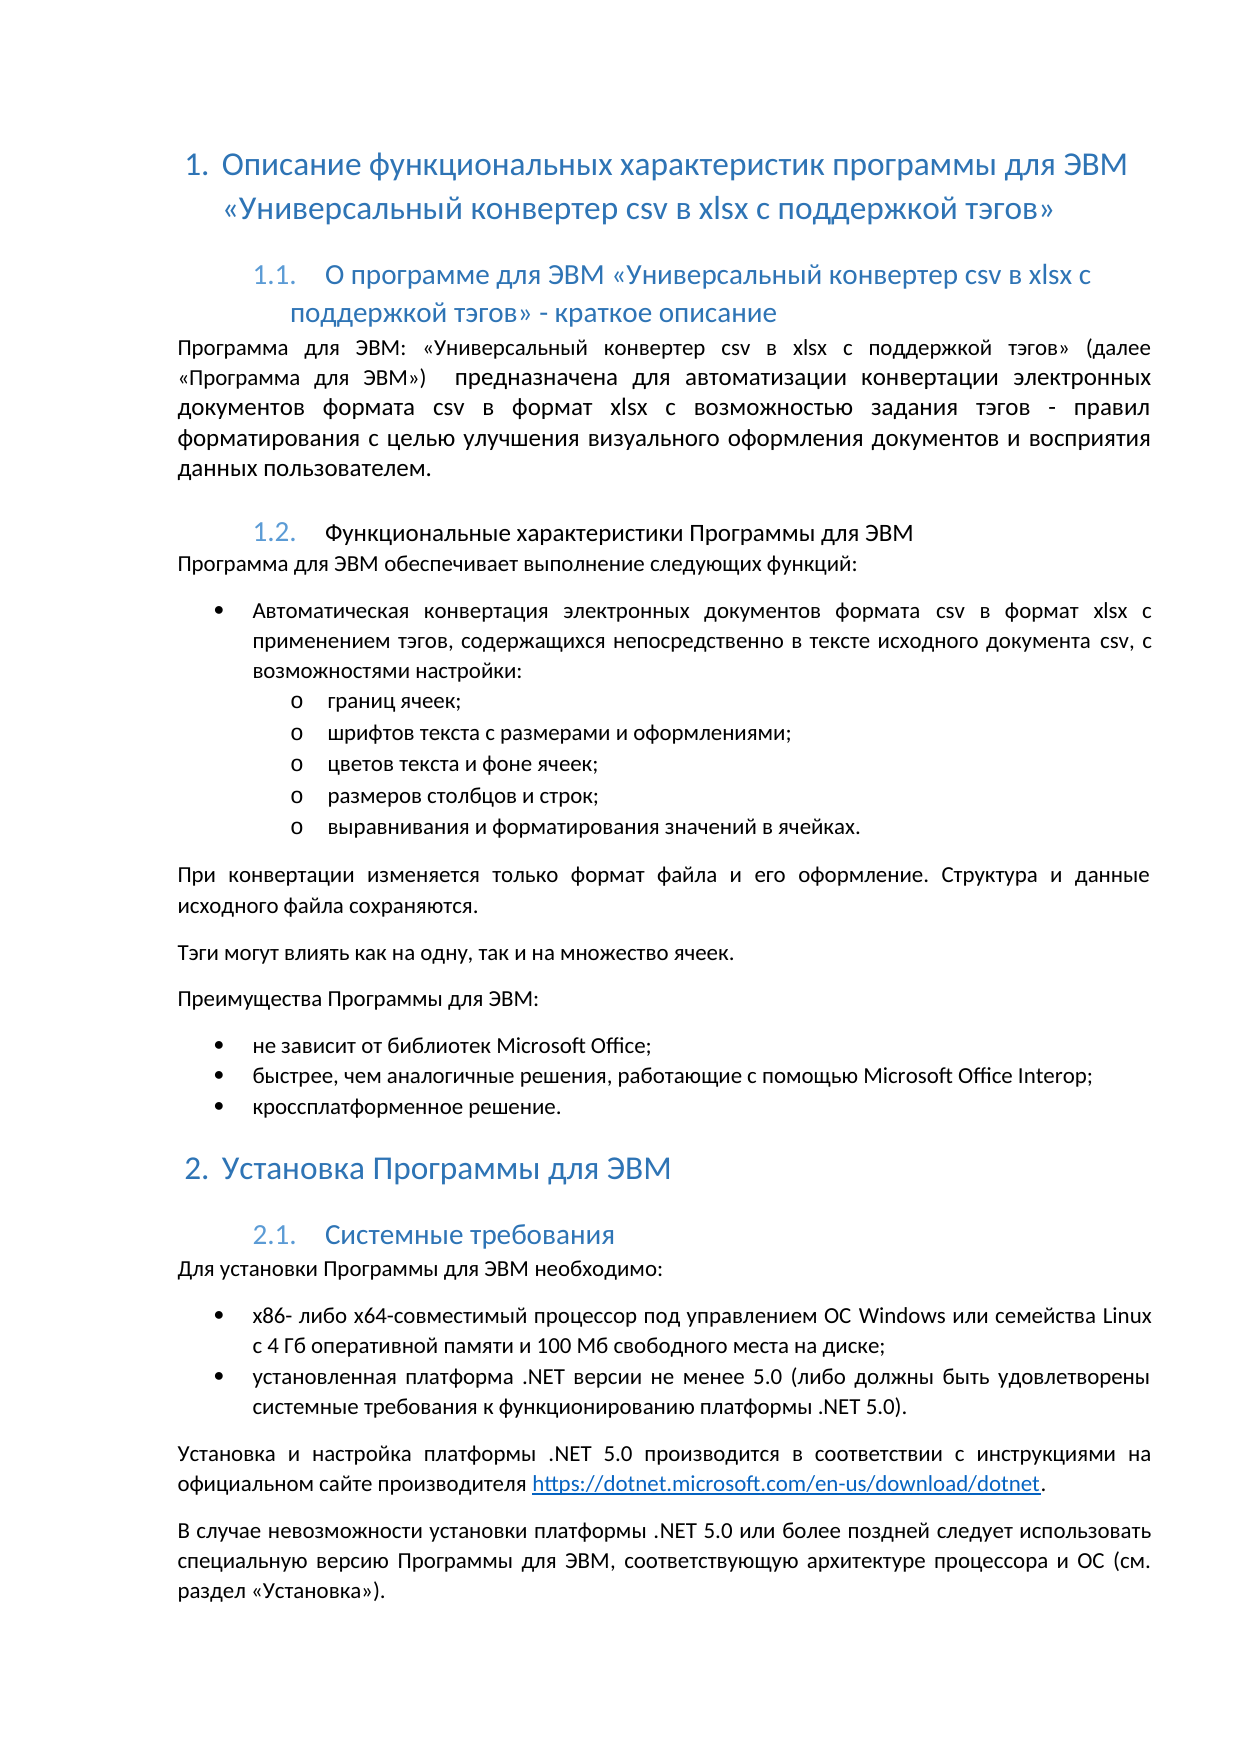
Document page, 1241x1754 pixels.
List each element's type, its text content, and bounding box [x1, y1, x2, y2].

text Тэги могут влиять как на одну, так и на множество ячеек. [177, 938, 1152, 966]
list границ ячеек; [290, 687, 1152, 716]
text Для установки Программы для ЭВМ необходимо: [177, 1254, 1152, 1282]
text Программа для ЭВМ: «Универсальный конвертер csv в xlsx с поддержкой тэгов» (далее «Программа для ЭВМ») предназначена для автоматизации конвертации электронных документов формата csv в формат xlsx с возможностью задания тэгов - правил форматирования с целью улучшения визуального оформления документов и восприятия данных пользователем. [177, 452, 1152, 483]
list установленная платформа .NET версии не менее 5.0 (либо должны быть удовлетворены системные требования к функционированию платформы .NET 5.0). [215, 1362, 1152, 1420]
text Установка и настройка платформы .NET 5.0 производится в соответствии с инструкциями на официальном сайте производителя https://dotnet.microsoft.com/en-us/download/dotnet. [177, 1439, 1152, 1497]
text Преимущества Программы для ЭВМ: [177, 984, 1152, 1013]
list Автоматическая конвертация электронных документов формата csv в формат xlsx с применением тэгов, содержащихся непосредственно в тексте исходного документа csv, с возможностями настройки: [215, 596, 1152, 684]
list кроссплатформенное решение. [215, 1092, 1152, 1120]
list быстрее, чем аналогичные решения, работающие с помощью Microsoft Office Interop; [215, 1062, 1152, 1090]
text Программа для ЭВМ обеспечивает выполнение следующих функций: [379, 549, 1152, 577]
text При конвертации изменяется только формат файла и его оформление. Структура и данные исходного файла сохраняются. [177, 861, 1152, 919]
list выравнивания и форматирования значений в ячейках. [290, 812, 1152, 842]
subtitle О программе для ЭВМ «Универсальный конвертер csv в xlsx с поддержкой тэгов» - краткое описание [252, 256, 1152, 330]
subtitle Описание функциональных характеристик программы для ЭВМ «Универсальный конвертер csv в xlsx с поддержкой тэгов» [184, 143, 1152, 228]
list x86- либо x64-совместимый процессор под управлением ОС Windows или семейства Linux с 4 Гб оперативной памяти и 100 Мб свободного места на диске; [215, 1301, 1152, 1359]
list размеров столбцов и строк; [290, 781, 1152, 810]
list не зависит от библиотек Microsoft Office; [215, 1031, 1152, 1059]
subtitle Установка Программы для ЭВМ [184, 1147, 1152, 1188]
subtitle Системные требования [252, 1216, 1152, 1252]
list шрифтов текста с размерами и оформлениями; [290, 718, 1152, 747]
text В случае невозможности установки платформы .NET 5.0 или более поздней следует использовать специальную версию Программы для ЭВМ, соответствующую архитектуре процессора и ОС (см. раздел «Установка»). [177, 1516, 1152, 1604]
list Функциональные характеристики Программы для ЭВМ [252, 513, 1152, 549]
list цветов текста и фоне ячеек; [290, 749, 1152, 779]
